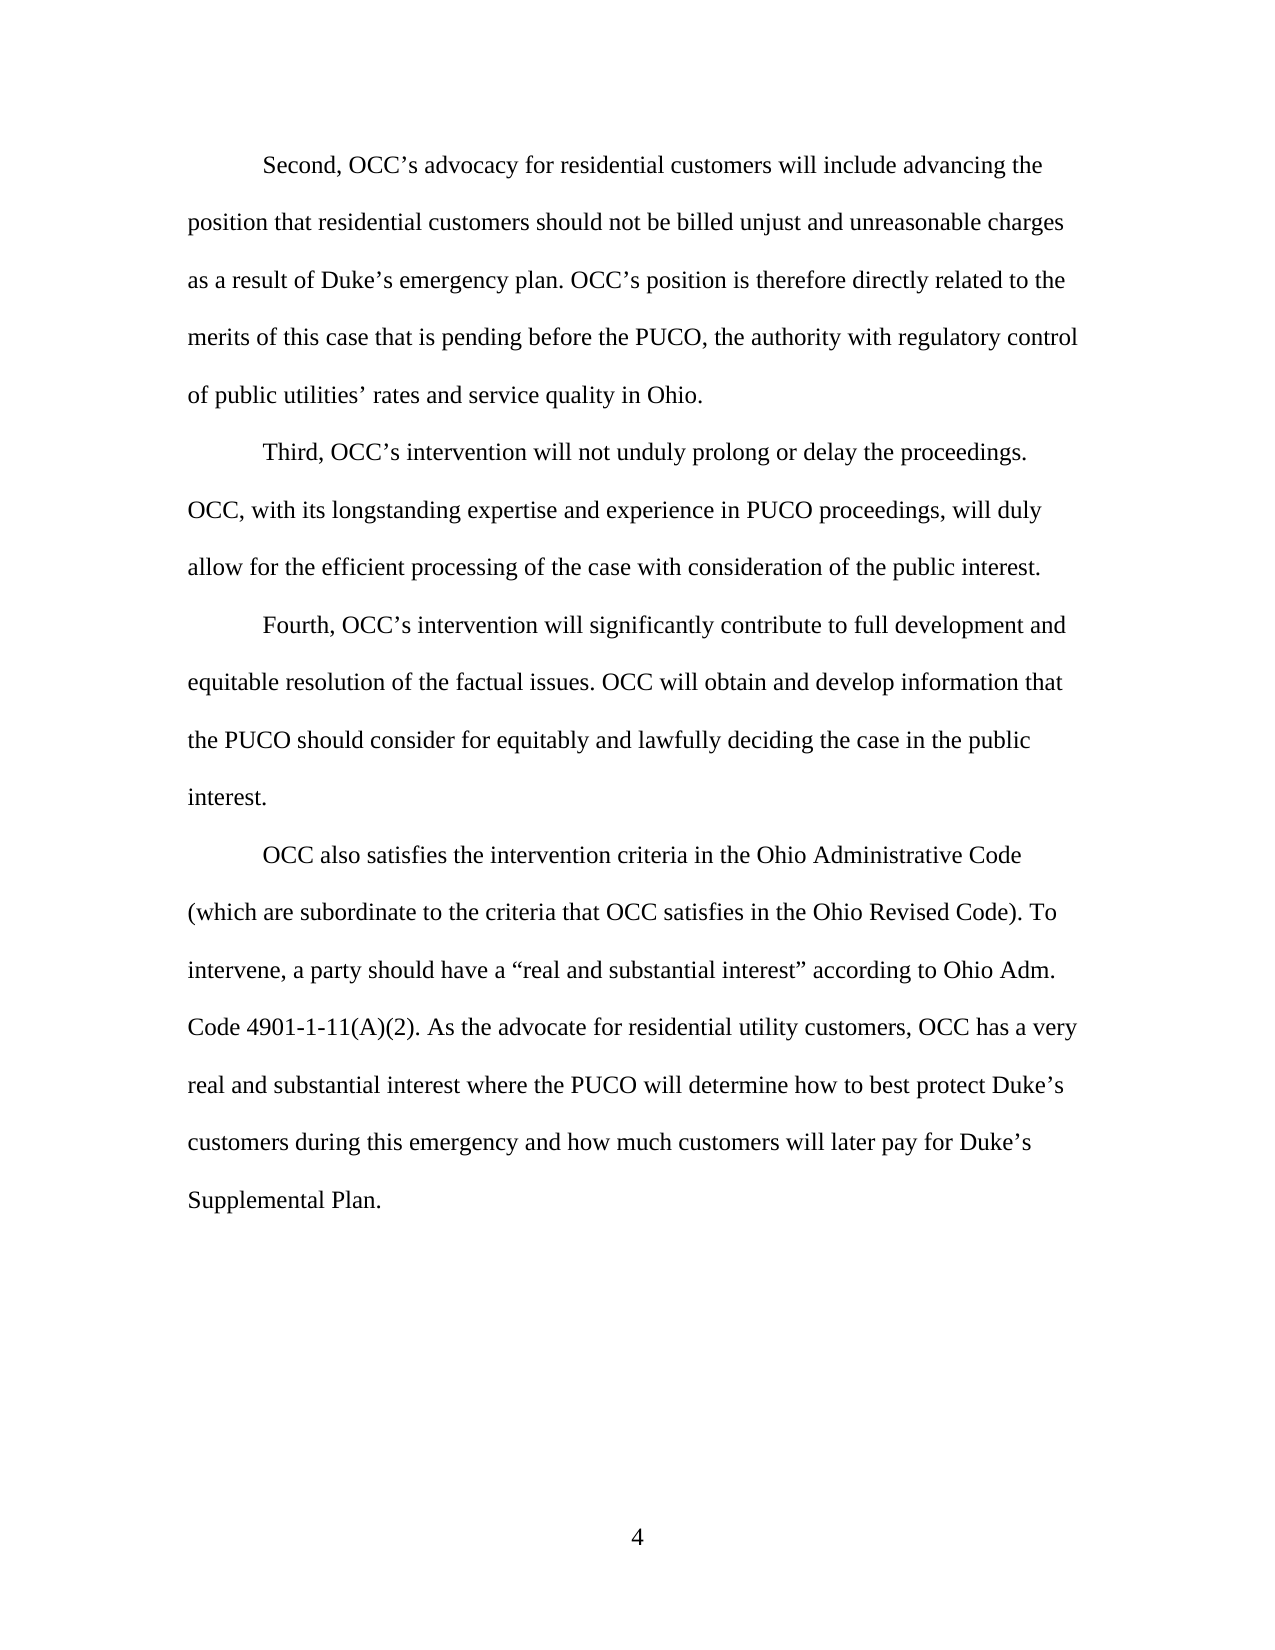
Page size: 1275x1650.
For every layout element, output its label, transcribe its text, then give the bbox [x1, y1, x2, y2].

text Third, OCC’s intervention will not unduly prolong or delay the proceedings. OCC, with its longstanding expertise and experience in PUCO proceedings, will duly allow for the efficient processing of the case with consideration of the public interest. [187, 437, 1087, 581]
text Fourth, OCC’s intervention will significantly contribute to full development and equitable resolution of the factual issues. OCC will obtain and develop information that the PUCO should consider for equitably and lawfully deciding the case in the public interest. [187, 610, 1087, 811]
text Second, OCC’s advocacy for residential customers will include advancing the position that residential customers should not be billed unjust and unreasonable charges as a result of Duke’s emergency plan. OCC’s position is therefore directly related to the merits of this case that is pending before the PUCO, the authority with regulatory control of public utilities’ rates and service quality in Ohio. [187, 150, 1087, 409]
text OCC also satisfies the intervention criteria in the Ohio Administrative Code (which are subordinate to the criteria that OCC satisfies in the Ohio Revised Code). To intervene, a party should have a “real and substantial interest” according to Ohio Adm. Code 4901-1-11(A)(2). As the advocate for residential utility customers, OCC has a very real and substantial interest where the PUCO will determine how to best protect Duke’s customers during this emergency and how much customers will later pay for Duke’s Supplemental Plan. [187, 840, 1090, 1214]
